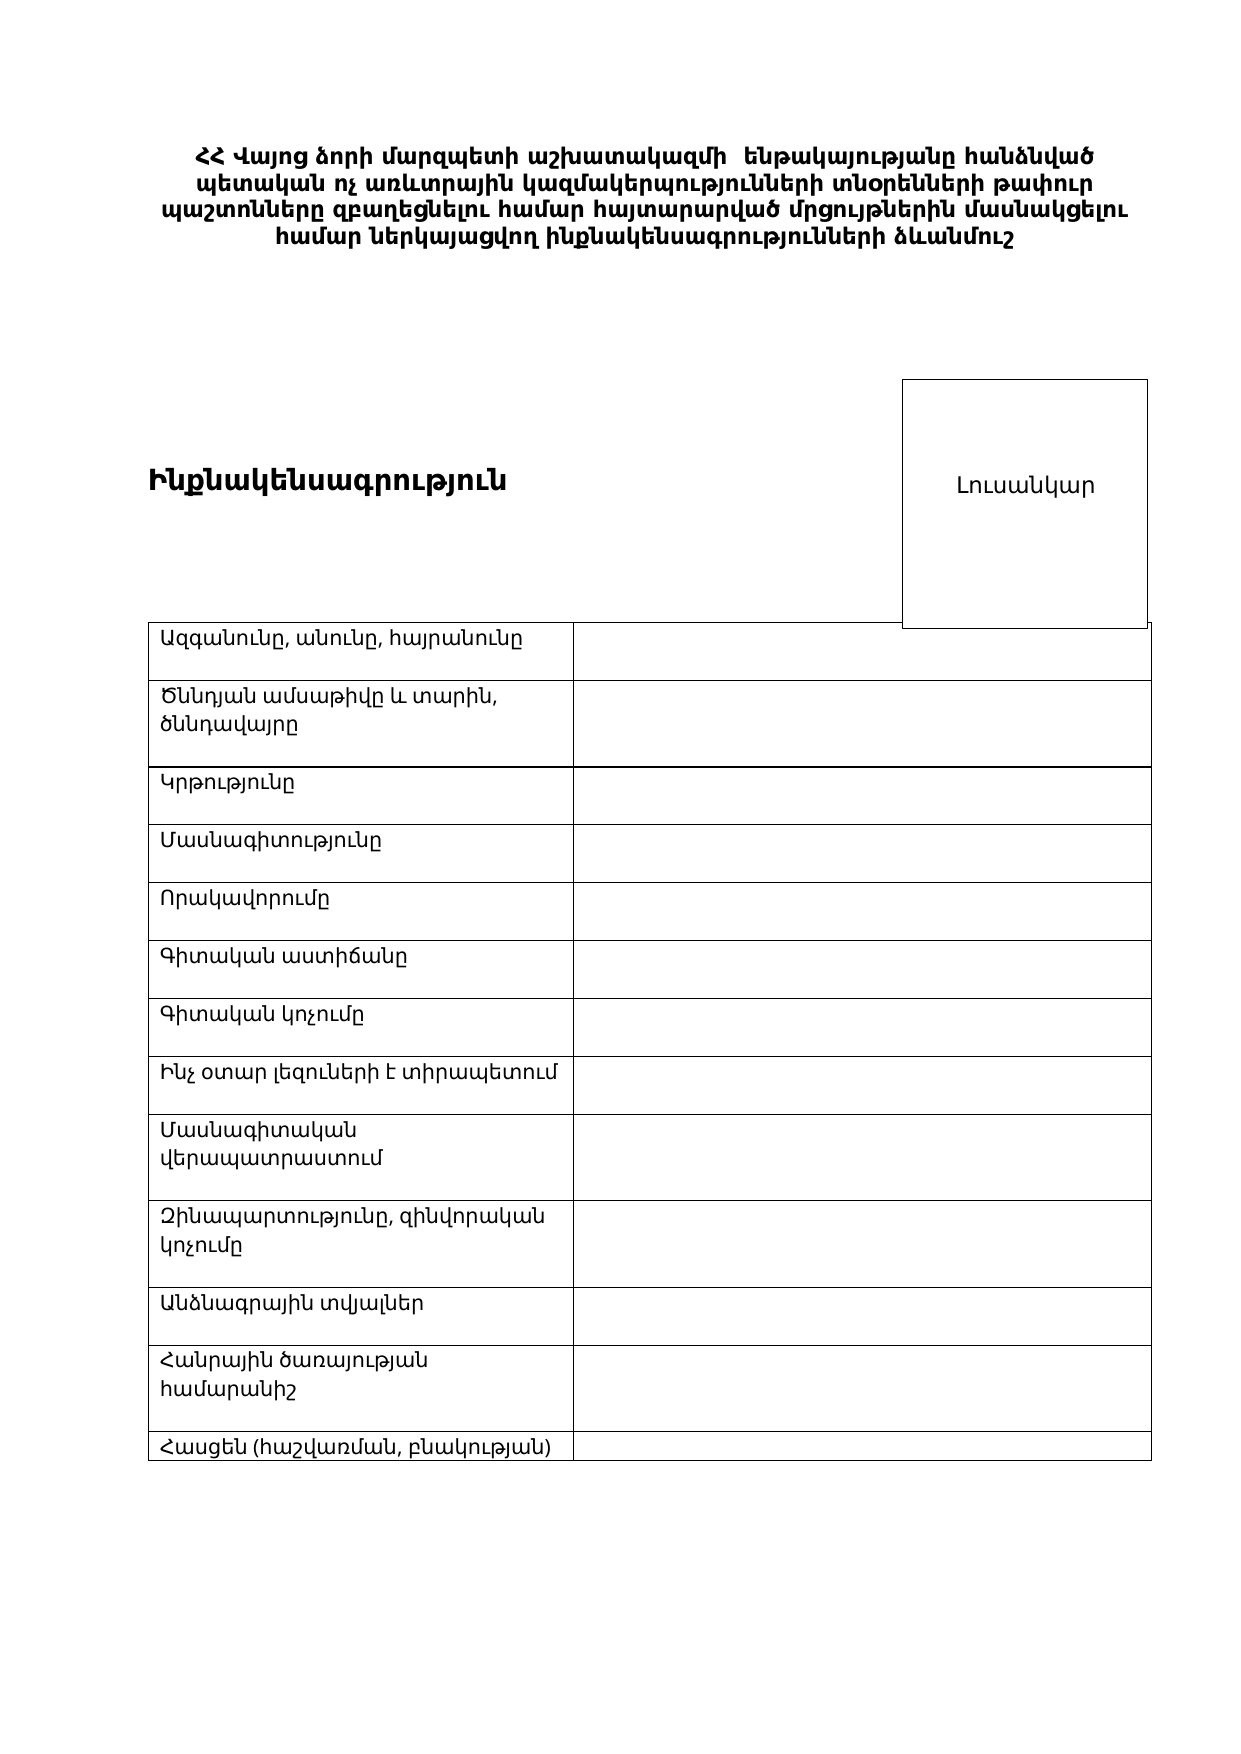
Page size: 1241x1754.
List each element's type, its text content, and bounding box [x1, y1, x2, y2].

table_cell [574, 883, 1151, 940]
table_cell Գիտական աստիճանը [149, 941, 573, 998]
table_cell [574, 1057, 1151, 1114]
text ՀՀ Վայոց ձորի մարզպետի աշխատակազմի ենթակայությանը հանձնված պետական ոչ առևտրային կազմակերպությունների տնօրենների թափուր պաշտոնները զբաղեցնելու համար հայտարարված մրցույթներին մասնակցելու համար ներկայացվող ինքնակենսագրությունների ձևանմուշ [138, 143, 1152, 250]
table_cell [574, 681, 1151, 766]
table_cell [574, 1288, 1151, 1344]
text Ինքնակենսագրություն [148, 463, 902, 497]
table_cell Կրթությունը [149, 768, 573, 824]
table_cell [574, 999, 1151, 1056]
table_cell [574, 1115, 1151, 1200]
table_cell Զինապարտությունը, զինվորական կոչումը [149, 1201, 573, 1287]
table_cell Անձնագրային տվյալներ [149, 1288, 573, 1344]
table_cell Հանրային ծառայության համարանիշ [149, 1346, 573, 1431]
table_cell [574, 1346, 1151, 1431]
table_header Ազգանունը, անունը, հայրանունը [149, 623, 573, 680]
table_cell Մասնագիտական վերապատրաստում [149, 1115, 573, 1200]
table_cell [574, 825, 1151, 882]
table_cell [574, 1432, 1151, 1460]
table_cell Մասնագիտությունը [149, 825, 573, 882]
table_cell [574, 1201, 1151, 1287]
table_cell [149, 1432, 573, 1460]
table_cell Գիտական կոչումը [149, 999, 573, 1056]
table_cell Ինչ օտար լեզուների է տիրապետում [149, 1057, 573, 1114]
table_cell Որակավորումը [149, 883, 573, 940]
table_cell [574, 768, 1151, 824]
table_cell Ծննդյան ամսաթիվը և տարին, ծննդավայրը [149, 681, 573, 766]
table_header [574, 623, 1151, 680]
table_cell [574, 941, 1151, 998]
